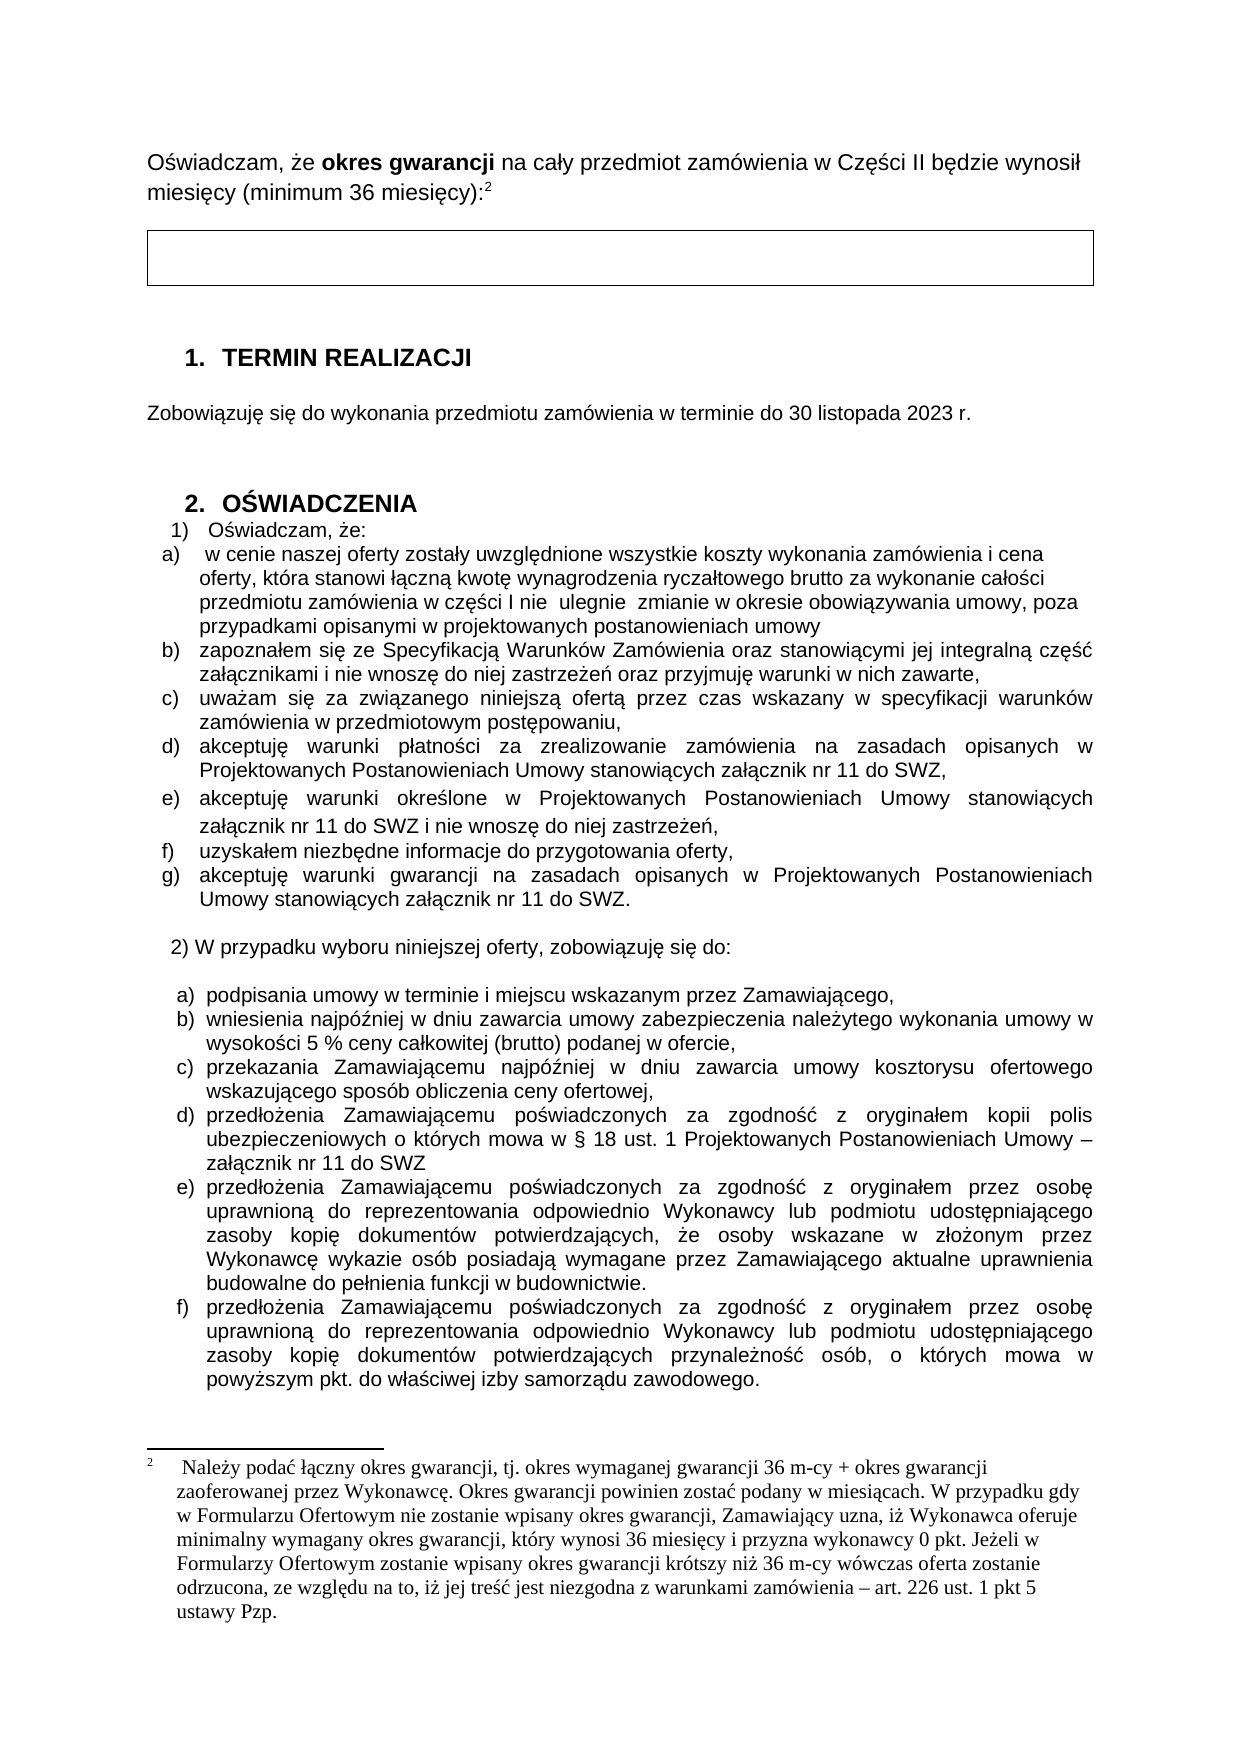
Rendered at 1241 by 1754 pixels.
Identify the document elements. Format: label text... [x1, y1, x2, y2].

list uzyskałem niezbędne informacje do przygotowania oferty, [162, 839, 1094, 863]
table_header [148, 231, 1093, 285]
list akceptuję warunki płatności za zrealizowanie zamówienia na zasadach opisanych w Projektowanych Postanowieniach Umowy stanowiących załącznik nr 11 do SWZ, [162, 734, 1094, 782]
list OŚWIADCZENIA [184, 489, 1094, 518]
list zapoznałem się ze Specyfikacją Warunków Zamówienia oraz stanowiącymi jej integralną część załącznikami i nie wnoszę do niej zastrzeżeń oraz przyjmuję warunki w nich zawarte, [162, 638, 1094, 686]
list przedłożenia Zamawiającemu poświadczonych za zgodność z oryginałem przez osobę uprawnioną do reprezentowania odpowiednio Wykonawcy lub podmiotu udostępniającego zasoby kopię dokumentów potwierdzających przynależność osób, o których mowa w powyższym pkt. do właściwej izby samorządu zawodowego. [176, 1295, 1094, 1391]
list wniesienia najpóźniej w dniu zawarcia umowy zabezpieczenia należytego wykonania umowy w wysokości 5 % ceny całkowitej (brutto) podanej w ofercie, [176, 1007, 1094, 1055]
list TERMIN REALIZACJI [184, 343, 1094, 401]
list przekazania Zamawiającemu najpóźniej w dniu zawarcia umowy kosztorysu ofertowego wskazującego sposób obliczenia ceny ofertowej, [176, 1055, 1094, 1103]
text Oświadczam, że okres gwarancji na cały przedmiot zamówienia w Części II będzie wynosił miesięcy (minimum 36 miesięcy): [147, 149, 1094, 206]
text 2) W przypadku wyboru niniejszej oferty, zobowiązuję się do: [170, 935, 1094, 959]
list podpisania umowy w terminie i miejscu wskazanym przez Zamawiającego, [176, 983, 1094, 1007]
text Zobowiązuję się do wykonania przedmiotu zamówienia w terminie do 30 listopada 2023 r. [147, 401, 1094, 425]
list przedłożenia Zamawiającemu poświadczonych za zgodność z oryginałem kopii polis ubezpieczeniowych o których mowa w § 18 ust. 1 Projektowanych Postanowieniach Umowy – załącznik nr 11 do SWZ [176, 1103, 1094, 1175]
list Oświadczam, że: [170, 518, 1094, 542]
list akceptuję warunki gwarancji na zasadach opisanych w Projektowanych Postanowieniach Umowy stanowiących załącznik nr 11 do SWZ. [162, 863, 1094, 911]
list przedłożenia Zamawiającemu poświadczonych za zgodność z oryginałem przez osobę uprawnioną do reprezentowania odpowiednio Wykonawcy lub podmiotu udostępniającego zasoby kopię dokumentów potwierdzających, że osoby wskazane w złożonym przez Wykonawcę wykazie osób posiadają wymagane przez Zamawiającego aktualne uprawnienia budowalne do pełnienia funkcji w budownictwie. [176, 1175, 1094, 1295]
list akceptuję warunki określone w Projektowanych Postanowieniach Umowy stanowiących załącznik nr 11 do SWZ i nie wnoszę do niej zastrzeżeń, [162, 782, 1094, 839]
list uważam się za związanego niniejszą ofertą przez czas wskazany w specyfikacji warunków zamówienia w przedmiotowym postępowaniu, [162, 686, 1094, 734]
list w cenie naszej oferty zostały uwzględnione wszystkie koszty wykonania zamówienia i cena oferty, która stanowi łączną kwotę wynagrodzenia ryczałtowego brutto za wykonanie całości przedmiotu zamówienia w części I nie ulegnie zmianie w okresie obowiązywania umowy, poza przypadkami opisanymi w projektowanych postanowieniach umowy [162, 542, 1094, 638]
